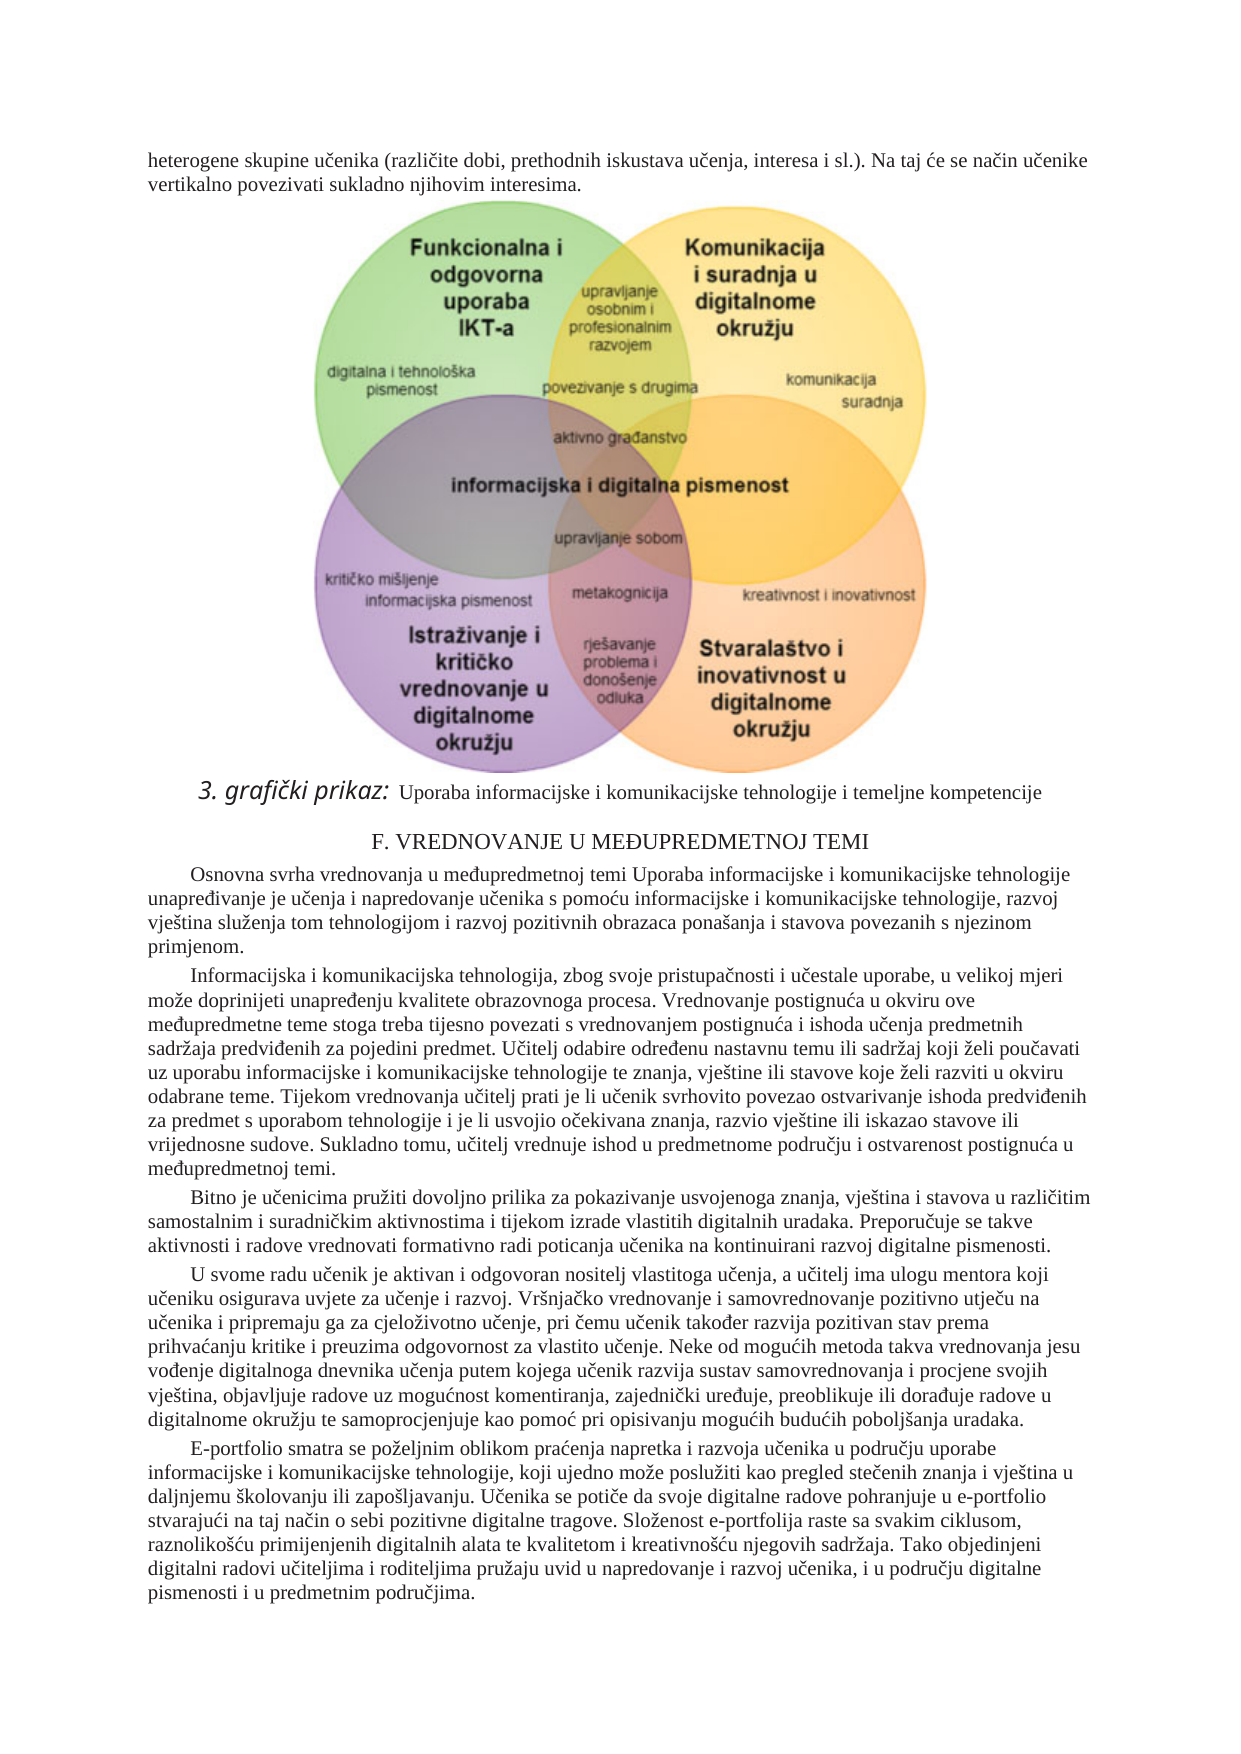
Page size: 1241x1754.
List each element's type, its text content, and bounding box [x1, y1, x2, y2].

text U svome radu učenik je aktivan i odgovoran nositelj vlastitoga učenja, a učitelj ima ulogu mentora koji učeniku osigurava uvjete za učenje i razvoj. Vršnjačko vrednovanje i samovrednovanje pozitivno utječu na učenika i pripremaju ga za cjeloživotno učenje, pri čemu učenik također razvija pozitivan stav prema prihvaćanju kritike i preuzima odgovornost za vlastito učenje. Neke od mogućih metoda takva vrednovanja jesu vođenje digitalnoga dnevnika učenja putem kojega učenik razvija sustav samovrednovanja i procjene svojih vještina, objavljuje radove uz mogućnost komentiranja, zajednički uređuje, preoblikuje ili dorađuje radove u digitalnome okružju te samoprocjenjuje kao pomoć pri opisivanju mogućih budućih poboljšanja uradaka. [148, 1262, 1093, 1431]
text Informacijska i komunikacijska tehnologija, zbog svoje pristupačnosti i učestale uporabe, u velikoj mjeri može doprinijeti unapređenju kvalitete obrazovnoga procesa. Vrednovanje postignuća u okviru ove međupredmetne teme stoga treba tijesno povezati s vrednovanjem postignuća i ishoda učenja predmetnih sadržaja predviđenih za pojedini predmet. Učitelj odabire određenu nastavnu temu ili sadržaj koji želi poučavati uz uporabu informacijske i komunikacijske tehnologije te znanja, vještine ili stavove koje želi razviti u okviru odabrane teme. Tijekom vrednovanja učitelj prati je li učenik svrhovito povezao ostvarivanje ishoda predviđenih za predmet s uporabom tehnologije i je li usvojio očekivana znanja, razvio vještine ili iskazao stavove ili vrijednosne sudove. Sukladno tomu, učitelj vrednuje ishod u predmetnome području i ostvarenost postignuća u međupredmetnoj temi. [148, 963, 1093, 1180]
text F. VREDNOVANJE U MEĐUPREDMETNOJ TEMI [148, 828, 1093, 855]
picture [313, 200, 928, 773]
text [148, 148, 1093, 196]
text E-portfolio smatra se poželjnim oblikom praćenja napretka i razvoja učenika u području uporabe informacijske i komunikacijske tehnologije, koji ujedno može poslužiti kao pregled stečenih znanja i vještina u daljnjemu školovanju ili zapošljavanju. Učenika se potiče da svoje digitalne radove pohranjuje u e-portfolio stvarajući na taj način o sebi pozitivne digitalne tragove. Složenost e-portfolija raste sa svakim ciklusom, raznolikošću primijenjenih digitalnih alata te kvalitetom i kreativnošću njegovih sadržaja. Tako objedinjeni digitalni radovi učiteljima i roditeljima pružaju uvid u napredovanje i razvoj učenika, i u području digitalne pismenosti i u predmetnim područjima. [148, 1436, 1093, 1604]
text Bitno je učenicima pružiti dovoljno prilika za pokazivanje usvojenoga znanja, vještina i stavova u različitim samostalnim i suradničkim aktivnostima i tijekom izrade vlastitih digitalnih uradaka. Preporučuje se takve aktivnosti i radove vrednovati formativno radi poticanja učenika na kontinuirani razvoj digitalne pismenosti. [148, 1185, 1093, 1257]
text Osnovna svrha vrednovanja u međupredmetnoj temi Uporaba informacijske i komunikacijske tehnologije unapređivanje je učenja i napredovanje učenika s pomoću informacijske i komunikacijske tehnologije, razvoj vještina služenja tom tehnologijom i razvoj pozitivnih obrazaca ponašanja i stavova povezanih s njezinom primjenom. [148, 862, 1093, 958]
text 3. grafički prikaz: Uporaba informacijske i komunikacijske tehnologije i temeljne kompetencije [148, 773, 1093, 807]
